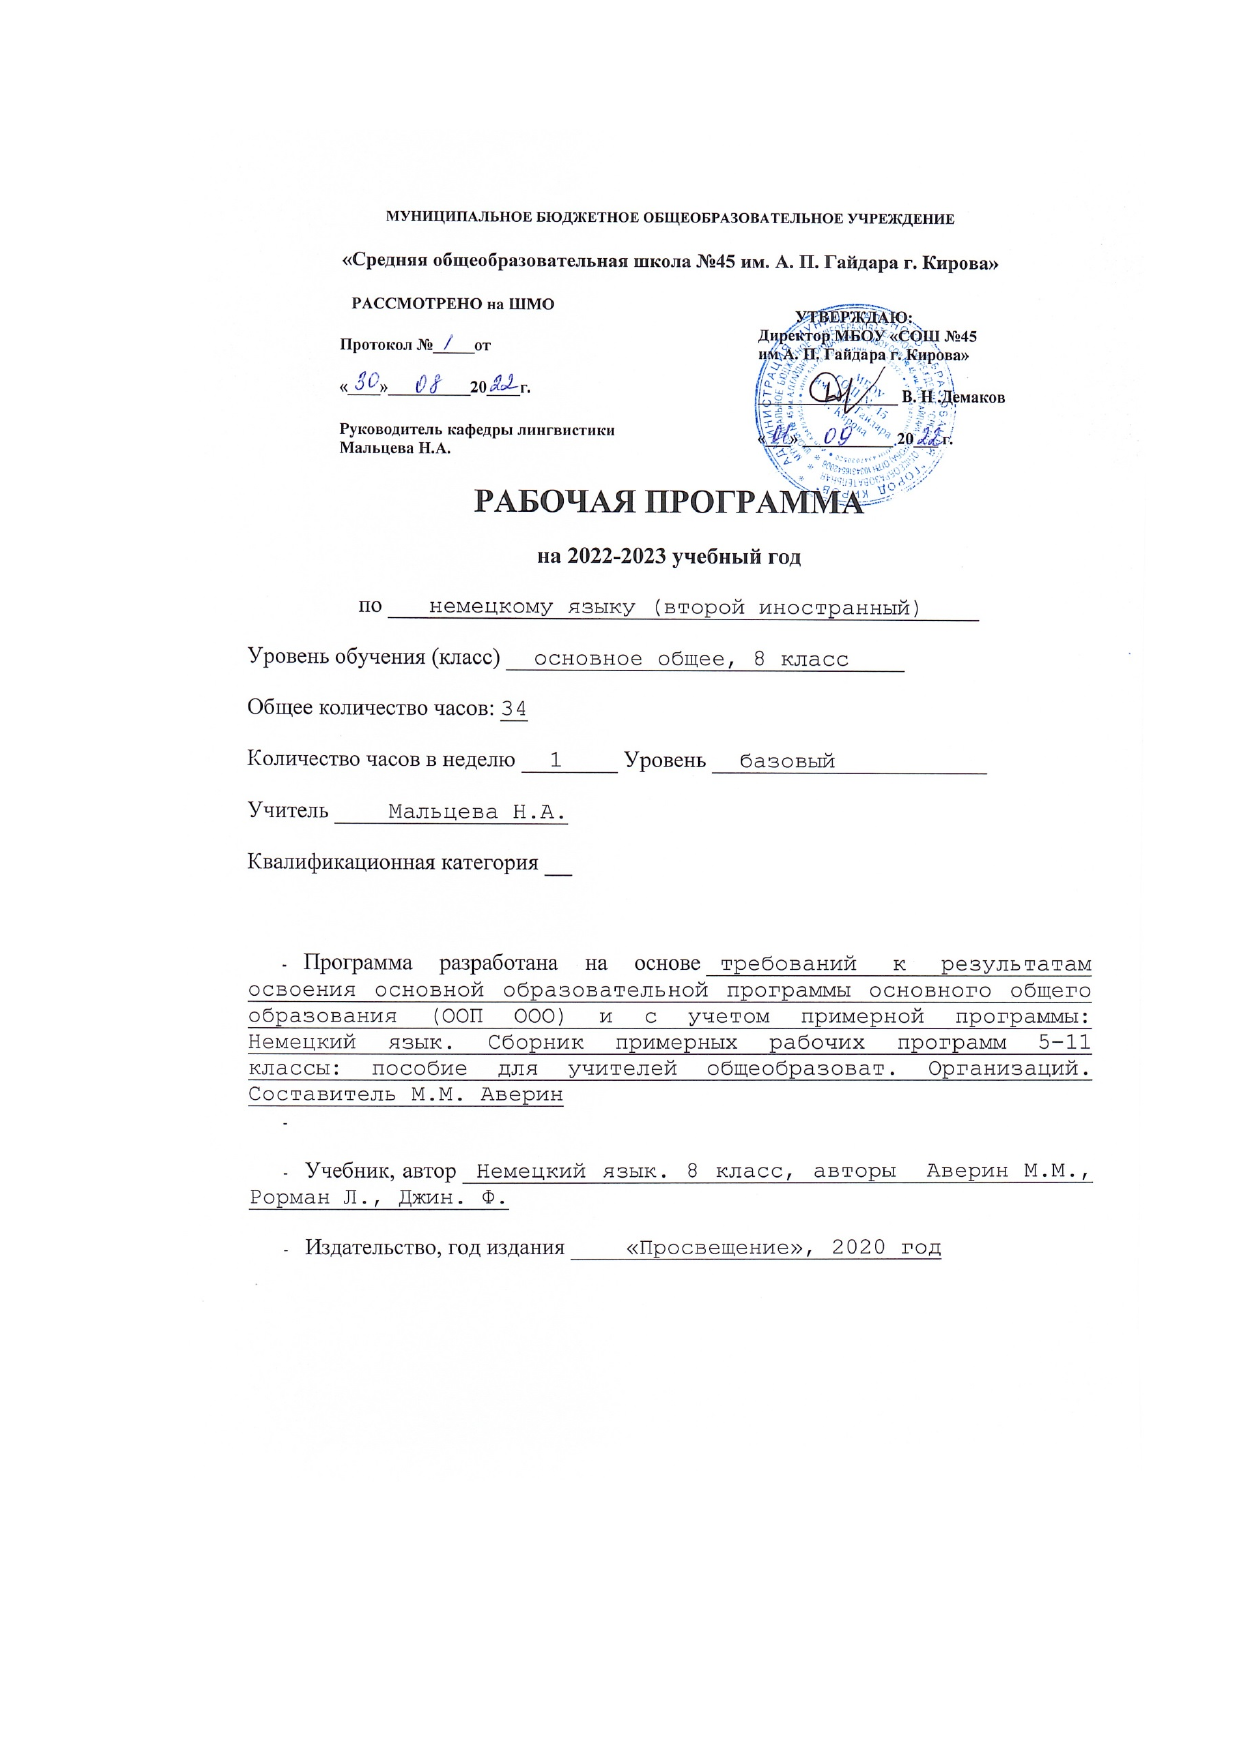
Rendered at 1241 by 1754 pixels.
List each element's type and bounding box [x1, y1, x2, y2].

picture [177, 118, 1152, 1495]
